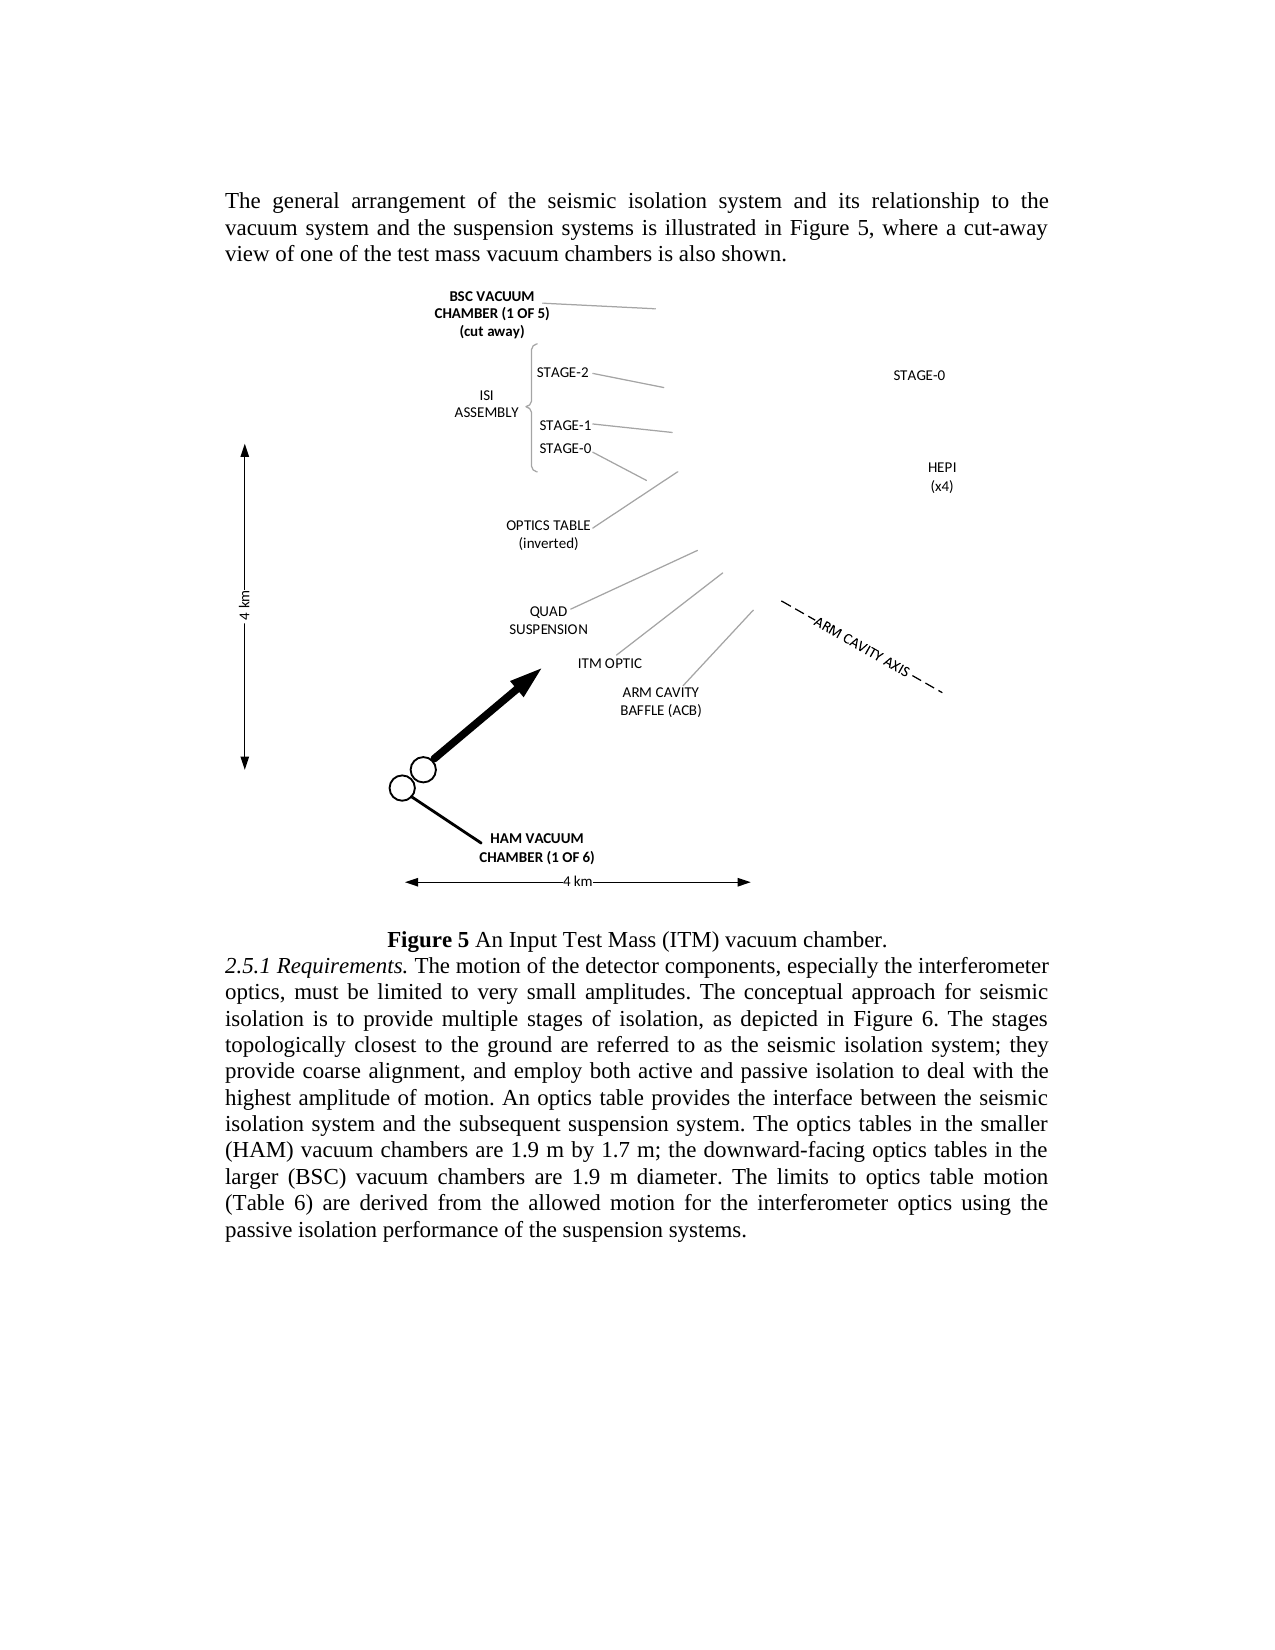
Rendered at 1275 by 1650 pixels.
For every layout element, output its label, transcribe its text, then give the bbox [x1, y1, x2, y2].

text The general arrangement of the seismic isolation system and its relationship to the vacuum system and the suspension systems is illustrated in Figure 5, where a cut-away view of one of the test mass vacuum chambers is also shown. [225, 187, 1050, 267]
text 2.5.1 Requirements. The motion of the detector components, especially the interferometer optics, must be limited to very small amplitudes. The conceptual approach for seismic isolation is to provide multiple stages of isolation, as depicted in Figure 6. The stages topologically closest to the ground are referred to as the seismic isolation system; they provide coarse alignment, and employ both active and passive isolation to deal with the highest amplitude of motion. An optics table provides the interface between the seismic isolation system and the subsequent suspension system. The optics tables in the smaller (HAM) vacuum chambers are 1.9 m by 1.7 m; the downward-facing optics tables in the larger (BSC) vacuum chambers are 1.9 m diameter. The limits to optics table motion (Table 6) are derived from the allowed motion for the interferometer optics using the passive isolation performance of the suspension systems. [225, 916, 1050, 1242]
